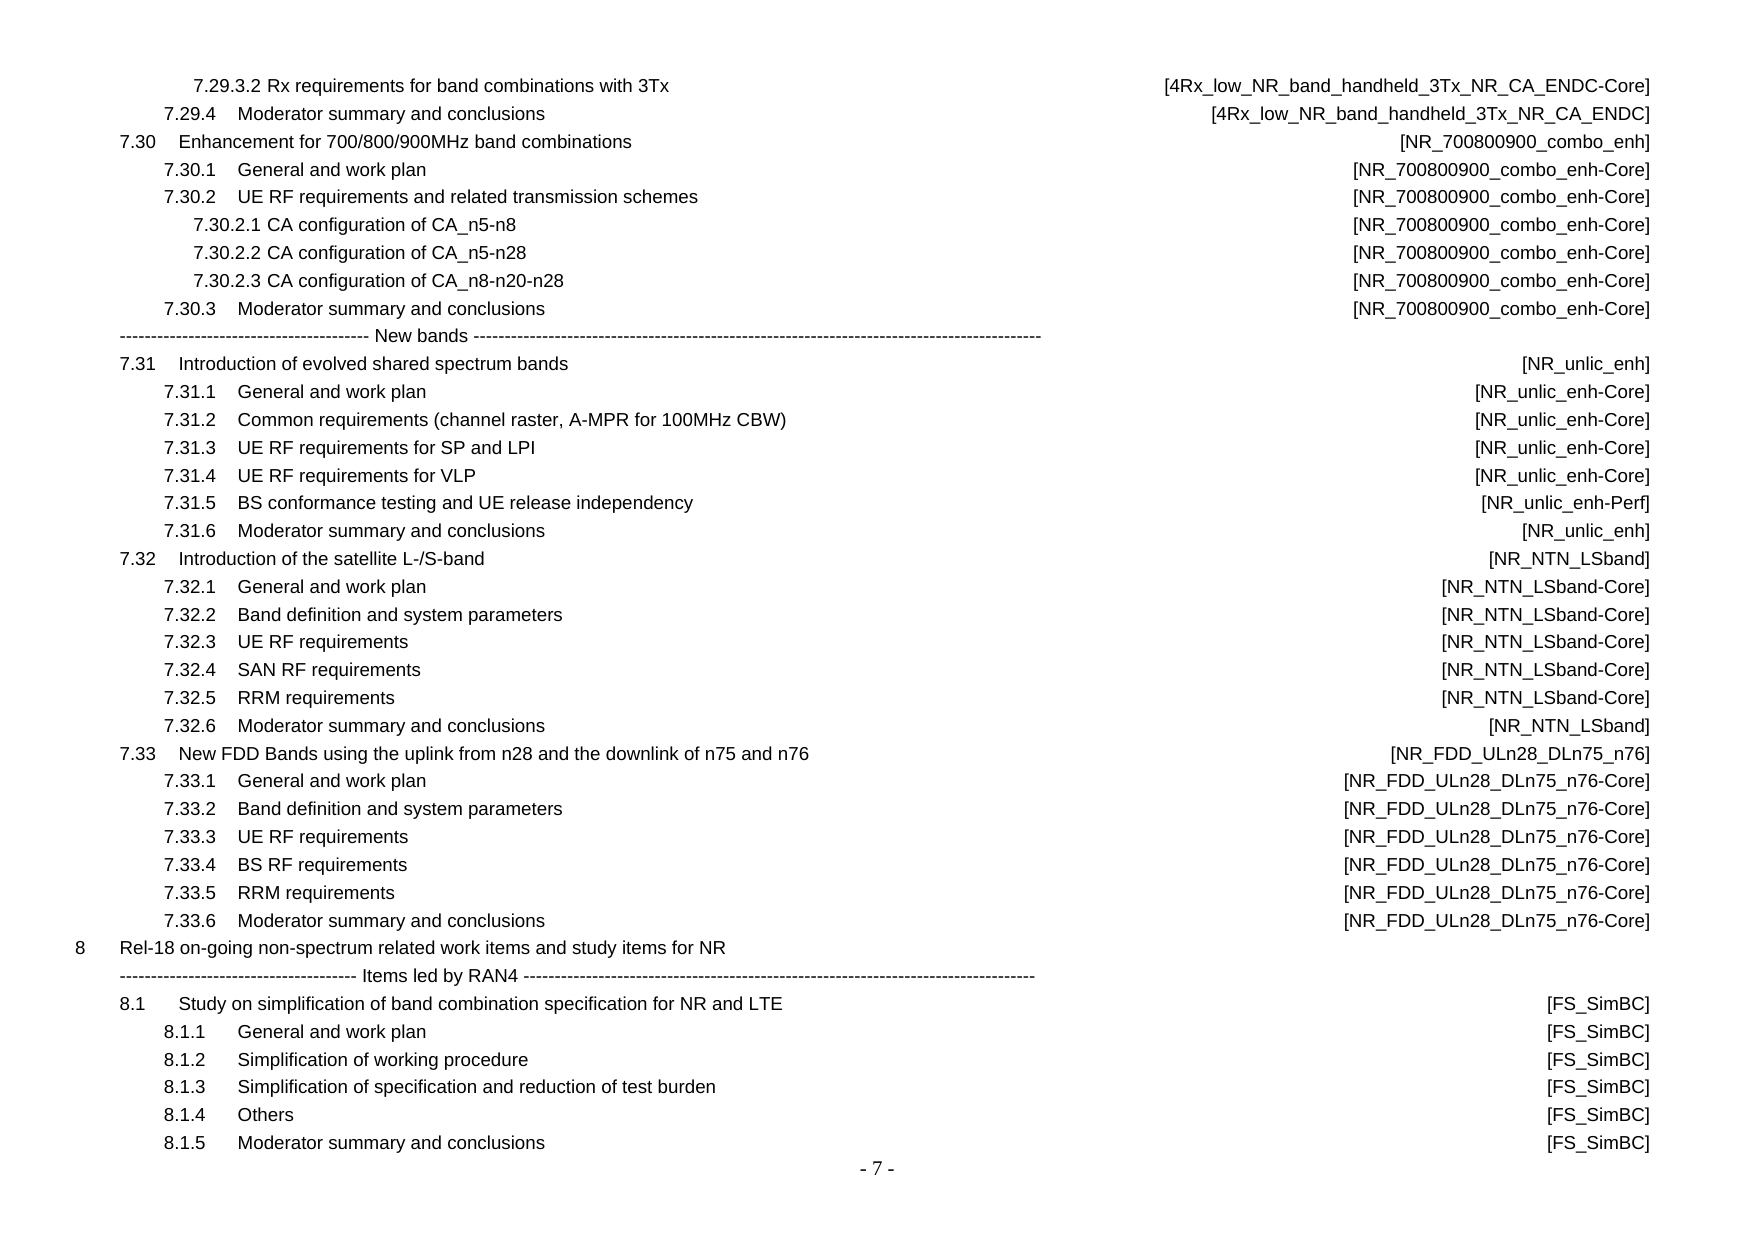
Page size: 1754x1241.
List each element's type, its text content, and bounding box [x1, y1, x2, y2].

list UE RF requirements for SP and LPI [NR_unlic_enh-Core] [164, 437, 1679, 458]
list New FDD Bands using the uplink from n28 and the downlink of n75 and n76 [NR_FDD_ULn28_DLn75_n76] [119, 742, 1679, 764]
list Introduction of evolved shared spectrum bands [NR_unlic_enh] [119, 353, 1679, 375]
list Simplification of working procedure [FS_SimBC] [164, 1048, 1679, 1070]
list CA configuration of CA_n8-n20-n28 [NR_700800900_combo_enh-Core] [193, 270, 1679, 291]
list Moderator summary and conclusions [NR_700800900_combo_enh-Core] [164, 297, 1679, 319]
list Band definition and system parameters [NR_FDD_ULn28_DLn75_n76-Core] [164, 798, 1679, 820]
list RRM requirements [NR_NTN_LSband-Core] [164, 687, 1679, 708]
list Study on simplification of band combination specification for NR and LTE [FS_SimBC] [119, 993, 1679, 1014]
list Moderator summary and conclusions [NR_FDD_ULn28_DLn75_n76-Core] [164, 909, 1679, 931]
list CA configuration of CA_n5-n8 [NR_700800900_combo_enh-Core] [193, 214, 1679, 236]
list General and work plan [NR_700800900_combo_enh-Core] [164, 158, 1679, 180]
list Common requirements (channel raster, A-MPR for 100MHz CBW) [NR_unlic_enh-Core] [164, 409, 1679, 430]
list General and work plan [NR_unlic_enh-Core] [164, 381, 1679, 402]
list UE RF requirements for VLP [NR_unlic_enh-Core] [164, 464, 1679, 486]
list Moderator summary and conclusions [4Rx_low_NR_band_handheld_3Tx_NR_CA_ENDC] [164, 103, 1679, 124]
list Introduction of the satellite L-/S-band [NR_NTN_LSband] [119, 548, 1679, 569]
list Others [FS_SimBC] [164, 1104, 1679, 1126]
list BS conformance testing and UE release independency [NR_unlic_enh-Perf] [164, 492, 1679, 514]
list Moderator summary and conclusions [NR_unlic_enh] [164, 520, 1679, 542]
list UE RF requirements [NR_NTN_LSband-Core] [164, 631, 1679, 653]
list BS RF requirements [NR_FDD_ULn28_DLn75_n76-Core] [164, 854, 1679, 875]
list Moderator summary and conclusions [FS_SimBC] [164, 1132, 1679, 1153]
list RRM requirements [NR_FDD_ULn28_DLn75_n76-Core] [164, 882, 1679, 903]
list General and work plan [FS_SimBC] [164, 1021, 1679, 1042]
list UE RF requirements and related transmission schemes [NR_700800900_combo_enh-Core] [164, 186, 1679, 208]
list Rel-18 on-going non-spectrum related work items and study items for NR [75, 937, 1679, 959]
list ---------------------------------------- New bands ------------------------------------------------------------------------------------------- [119, 325, 1679, 347]
list General and work plan [NR_FDD_ULn28_DLn75_n76-Core] [164, 770, 1679, 792]
list General and work plan [NR_NTN_LSband-Core] [164, 576, 1679, 597]
list CA configuration of CA_n5-n28 [NR_700800900_combo_enh-Core] [193, 242, 1679, 263]
list SAN RF requirements [NR_NTN_LSband-Core] [164, 659, 1679, 681]
list Moderator summary and conclusions [NR_NTN_LSband] [164, 715, 1679, 736]
list UE RF requirements [NR_FDD_ULn28_DLn75_n76-Core] [164, 826, 1679, 847]
list Enhancement for 700/800/900MHz band combinations [NR_700800900_combo_enh] [119, 131, 1679, 152]
list Rx requirements for band combinations with 3Tx [4Rx_low_NR_band_handheld_3Tx_NR_CA_ENDC-Core] [193, 75, 1679, 97]
list Band definition and system parameters [NR_NTN_LSband-Core] [164, 603, 1679, 625]
list -------------------------------------- Items led by RAN4 ---------------------------------------------------------------------------------- [119, 965, 1679, 987]
list Simplification of specification and reduction of test burden [FS_SimBC] [164, 1076, 1679, 1098]
